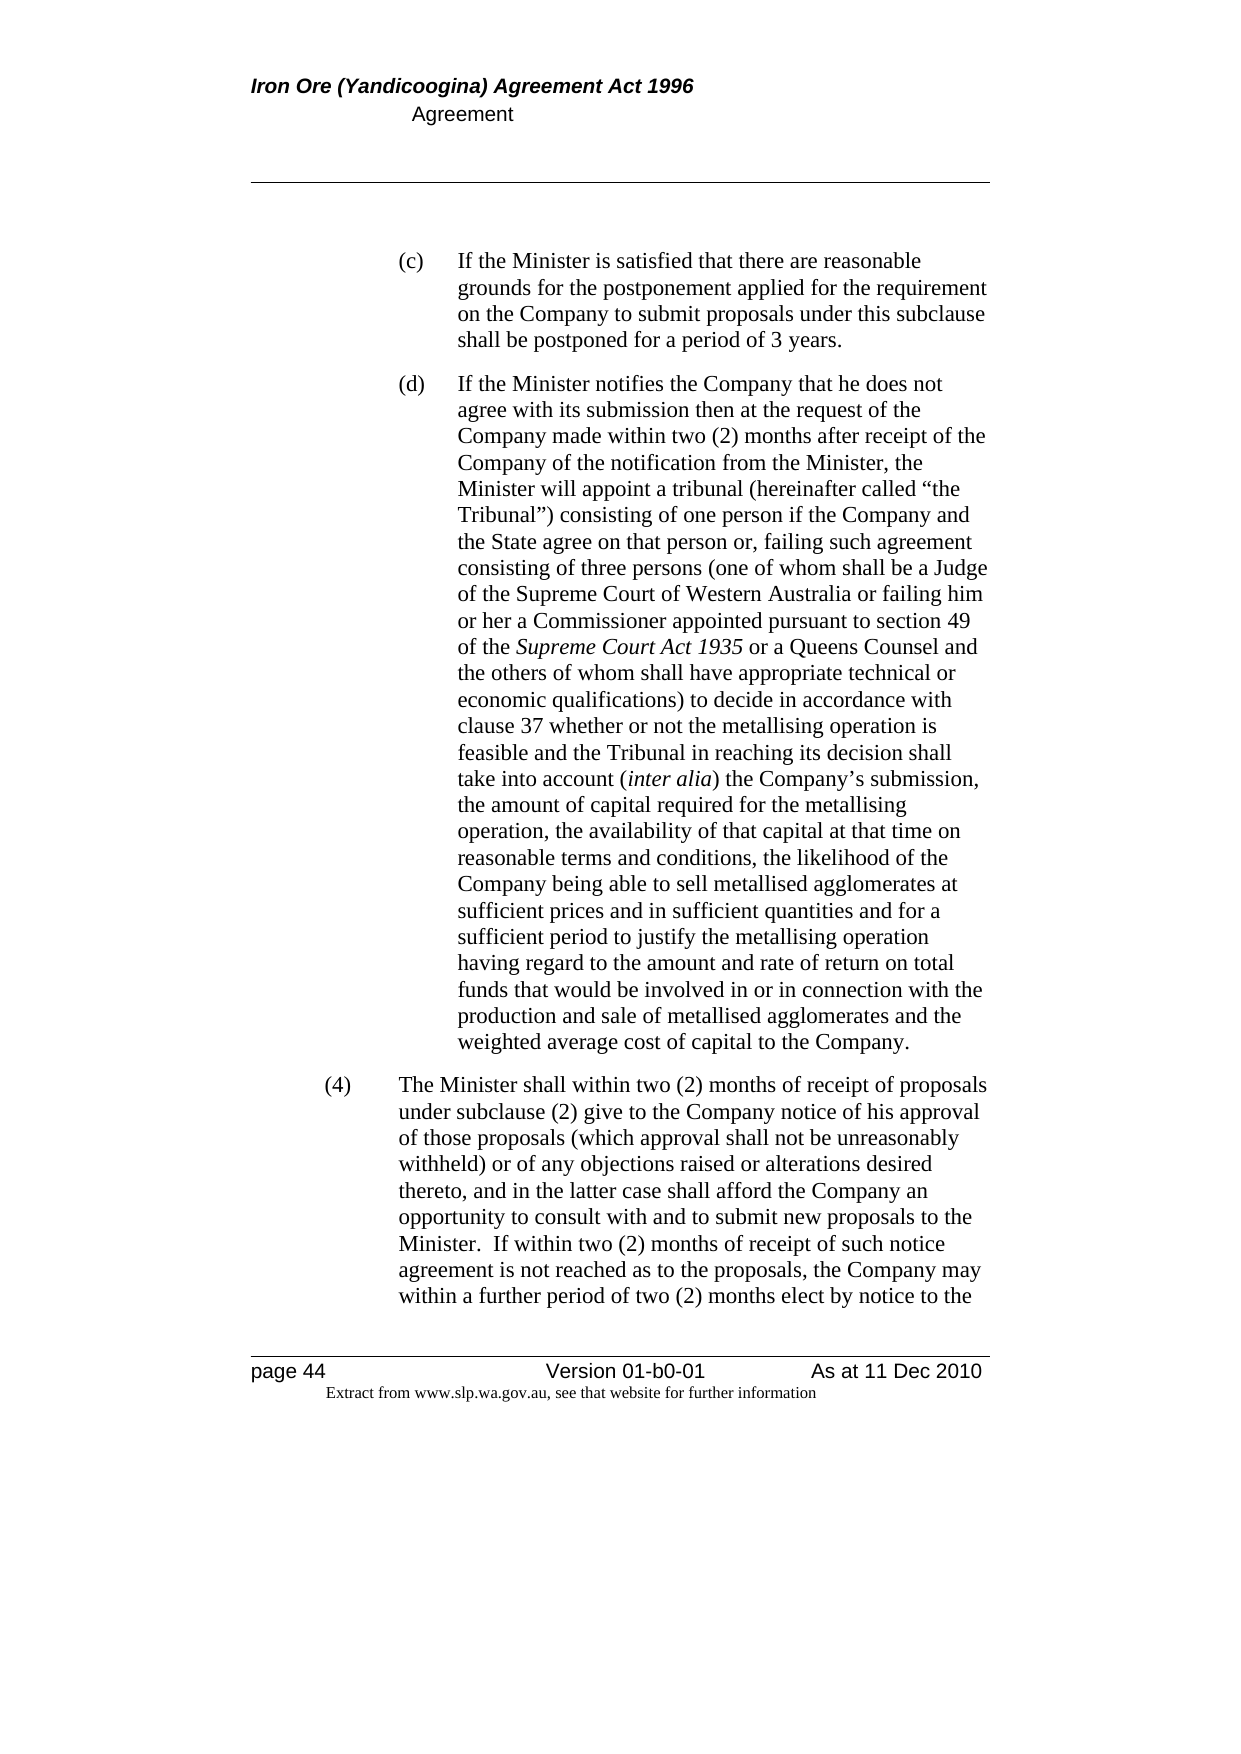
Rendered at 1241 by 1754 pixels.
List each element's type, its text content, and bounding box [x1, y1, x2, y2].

text (d) If the Minister notifies the Company that he does not agree with its submission then at the request of the Company made within two (2) months after receipt of the Company of the notification from the Minister, the Minister will appoint a tribunal (hereinafter called “the Tribunal”) consisting of one person if the Company and the State agree on that person or, failing such agreement consisting of three persons (one of whom shall be a Judge of the Supreme Court of Western Australia or failing him or her a Commissioner appointed pursuant to section 49 of the Supreme Court Act 1935 or a Queens Counsel and the others of whom shall have appropriate technical or economic qualifications) to decide in accordance with clause 37 whether or not the metallising operation is feasible and the Tribunal in reaching its decision shall take into account (inter alia) the Company’s submission, the amount of capital required for the metallising operation, the availability of that capital at that time on reasonable terms and conditions, the likelihood of the Company being able to sell metallised agglomerates at sufficient prices and in sufficient quantities and for a sufficient period to justify the metallising operation having regard to the amount and rate of return on total funds that would be involved in or in connection with the production and sale of metallised agglomerates and the weighted average cost of capital to the Company. [251, 369, 990, 1055]
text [251, 1071, 990, 1309]
text (c) If the Minister is satisfied that there are reasonable grounds for the postponement applied for the requirement on the Company to submit proposals under this subclause shall be postponed for a period of 3 years. [251, 247, 990, 353]
